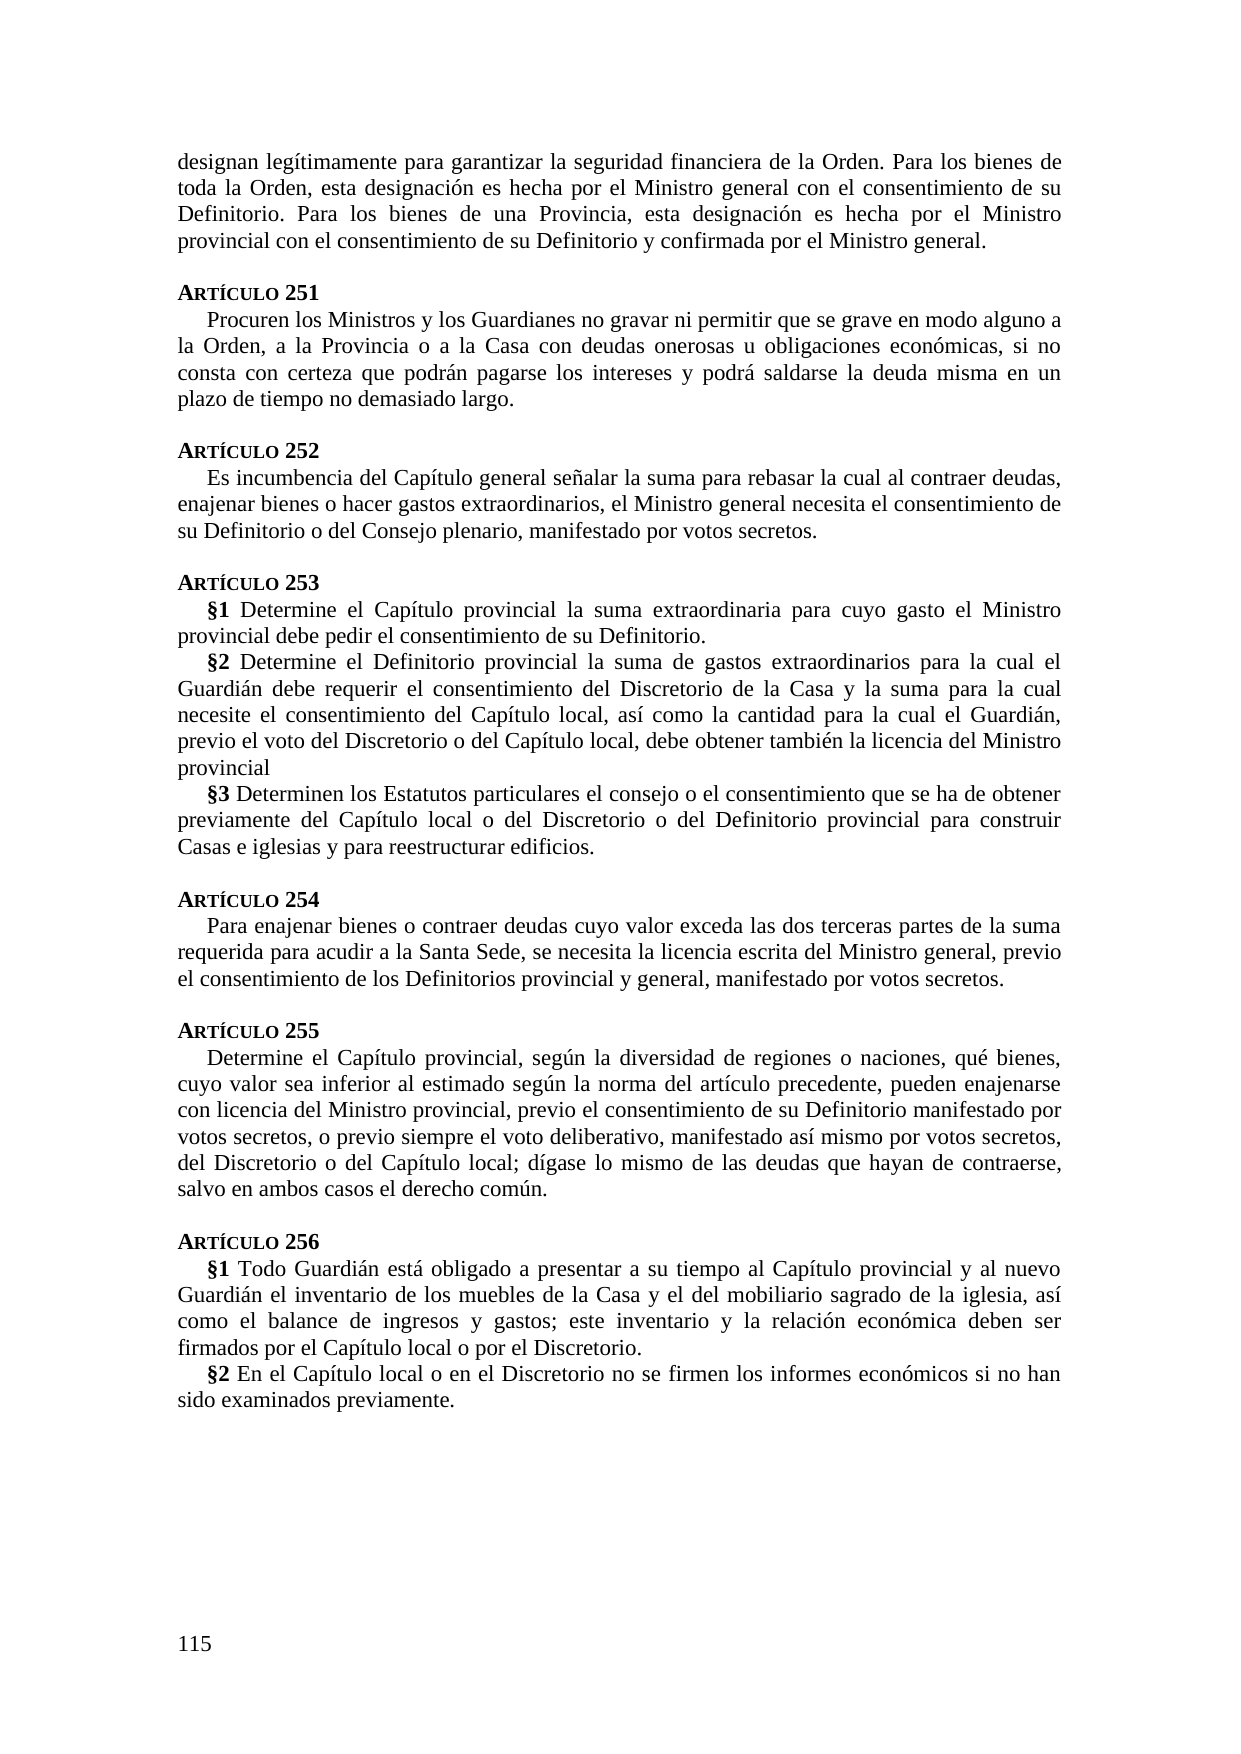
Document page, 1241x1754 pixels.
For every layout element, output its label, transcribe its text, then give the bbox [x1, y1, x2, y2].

text Procuren los Ministros y los Guardianes no gravar ni permitir que se grave en modo alguno a la Orden, a la Provincia o a la Casa con deudas onerosas u obligaciones económicas, si no consta con certeza que podrán pagarse los intereses y podrá saldarse la deuda misma en un plazo de tiempo no demasiado largo. [177, 306, 1063, 411]
text Artículo 256 [177, 1228, 1063, 1254]
text Artículo 251 [177, 279, 1063, 306]
text §1 Determine el Capítulo provincial la suma extraordinaria para cuyo gasto el Ministro provincial debe pedir el consentimiento de su Definitorio. [177, 596, 1063, 648]
text Artículo 252 [177, 438, 1063, 464]
text §1 Todo Guardián está obligado a presentar a su tiempo al Capítulo provincial y al nuevo Guardián el inventario de los muebles de la Casa y el del mobiliario sagrado de la iglesia, así como el balance de ingresos y gastos; este inventario y la relación económica deben ser firmados por el Capítulo local o por el Discretorio. [177, 1254, 1063, 1360]
text §3 Determinen los Estatutos particulares el consejo o el consentimiento que se ha de obtener previamente del Capítulo local o del Discretorio o del Definitorio provincial para construir Casas e iglesias y para reestructurar edificios. [177, 780, 1063, 859]
text §2 En el Capítulo local o en el Discretorio no se firmen los informes económicos si no han sido examinados previamente. [177, 1360, 1063, 1413]
text §2 Determine el Definitorio provincial la suma de gastos extraordinarios para la cual el Guardián debe requerir el consentimiento del Discretorio de la Casa y la suma para la cual necesite el consentimiento del Capítulo local, así como la cantidad para la cual el Guardián, previo el voto del Discretorio o del Capítulo local, debe obtener también la licencia del Ministro provincial [177, 648, 1063, 780]
text Artículo 254 [177, 886, 1063, 912]
text Determine el Capítulo provincial, según la diversidad de regiones o naciones, qué bienes, cuyo valor sea inferior al estimado según la norma del artículo precedente, pueden enajenarse con licencia del Ministro provincial, previo el consentimiento de su Definitorio manifestado por votos secretos, o previo siempre el voto deliberativo, manifestado así mismo por votos secretos, del Discretorio o del Capítulo local; dígase lo mismo de las deudas que hayan de contraerse, salvo en ambos casos el derecho común. [177, 1044, 1063, 1202]
text Es incumbencia del Capítulo general señalar la suma para rebasar la cual al contraer deudas, enajenar bienes o hacer gastos extraordinarios, el Ministro general necesita el consentimiento de su Definitorio o del Consejo plenario, manifestado por votos secretos. [177, 464, 1063, 543]
text Artículo 253 [177, 569, 1063, 596]
text Artículo 255 [177, 1017, 1063, 1044]
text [177, 148, 1063, 253]
text Para enajenar bienes o contraer deudas cuyo valor exceda las dos terceras partes de la suma requerida para acudir a la Santa Sede, se necesita la licencia escrita del Ministro general, previo el consentimiento de los Definitorios provincial y general, manifestado por votos secretos. [177, 912, 1063, 991]
